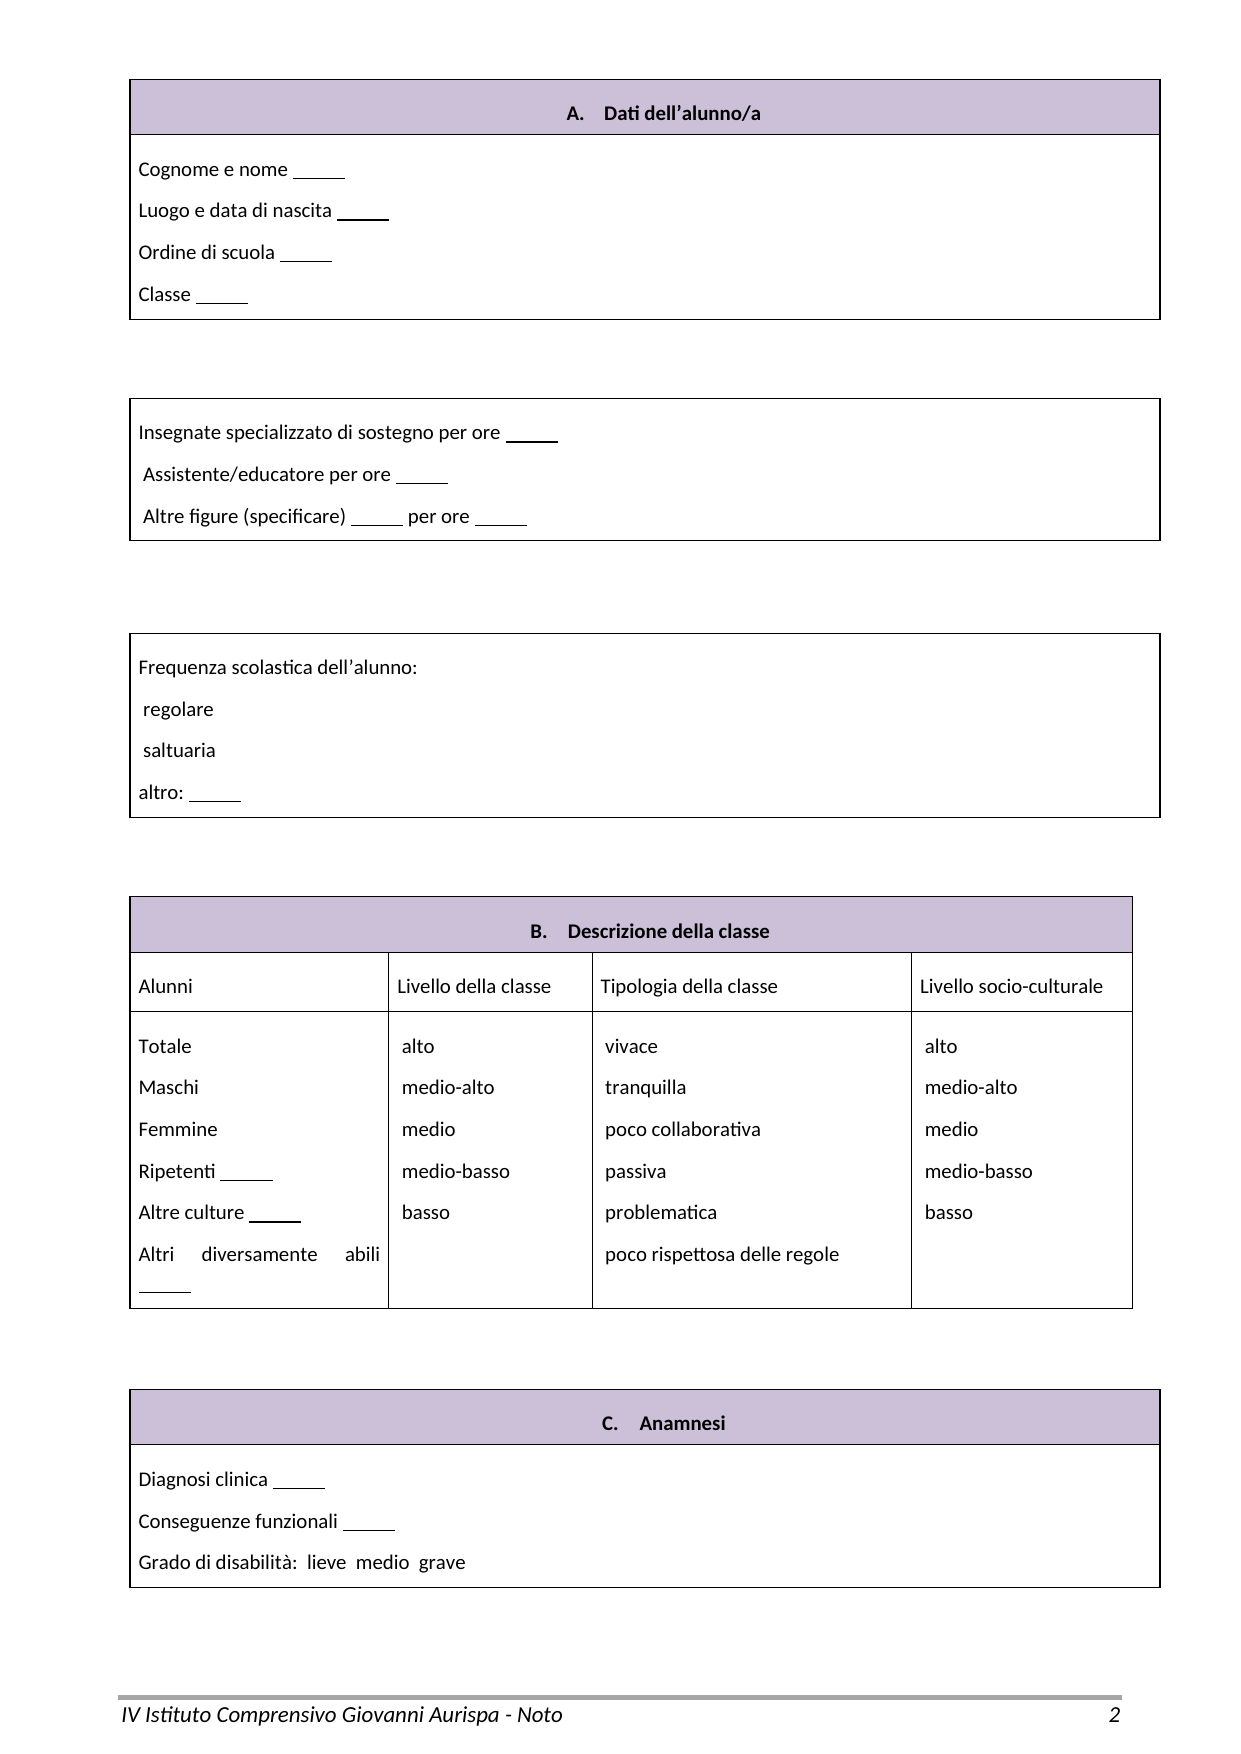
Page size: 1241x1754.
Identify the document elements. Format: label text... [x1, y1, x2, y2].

table_header Frequenza scolastica dell’alunno: regolare saltuaria altro: [131, 634, 1159, 817]
table_cell Alunni [131, 953, 388, 1011]
table_cell vivace tranquilla poco collaborativa passiva problematica poco rispettosa delle regole [593, 1012, 911, 1308]
table_cell Diagnosi clinica Conseguenze funzionali Grado di disabilità: lieve medio grave [131, 1445, 1159, 1587]
table_cell Livello socio-culturale [912, 953, 1132, 1011]
table_cell alto medio-alto medio medio-basso basso [912, 1012, 1132, 1308]
table_cell Totale Maschi Femmine Ripetenti Altre culture Altri diversamente abili [131, 1012, 388, 1308]
table_cell alto medio-alto medio medio-basso basso [389, 1012, 592, 1308]
table_cell Cognome e nome Luogo e data di nascita Ordine di scuola Classe [131, 135, 1159, 318]
table_header Anamnesi [131, 1390, 1159, 1444]
table_header Dati dell’alunno/a [131, 80, 1159, 134]
table_header Insegnate specializzato di sostegno per ore Assistente/educatore per ore Altre figure (specificare) per ore [131, 399, 1159, 540]
table_header Descrizione della classe [131, 897, 1132, 952]
table_cell Tipologia della classe [593, 953, 911, 1011]
table_cell Livello della classe [389, 953, 592, 1011]
